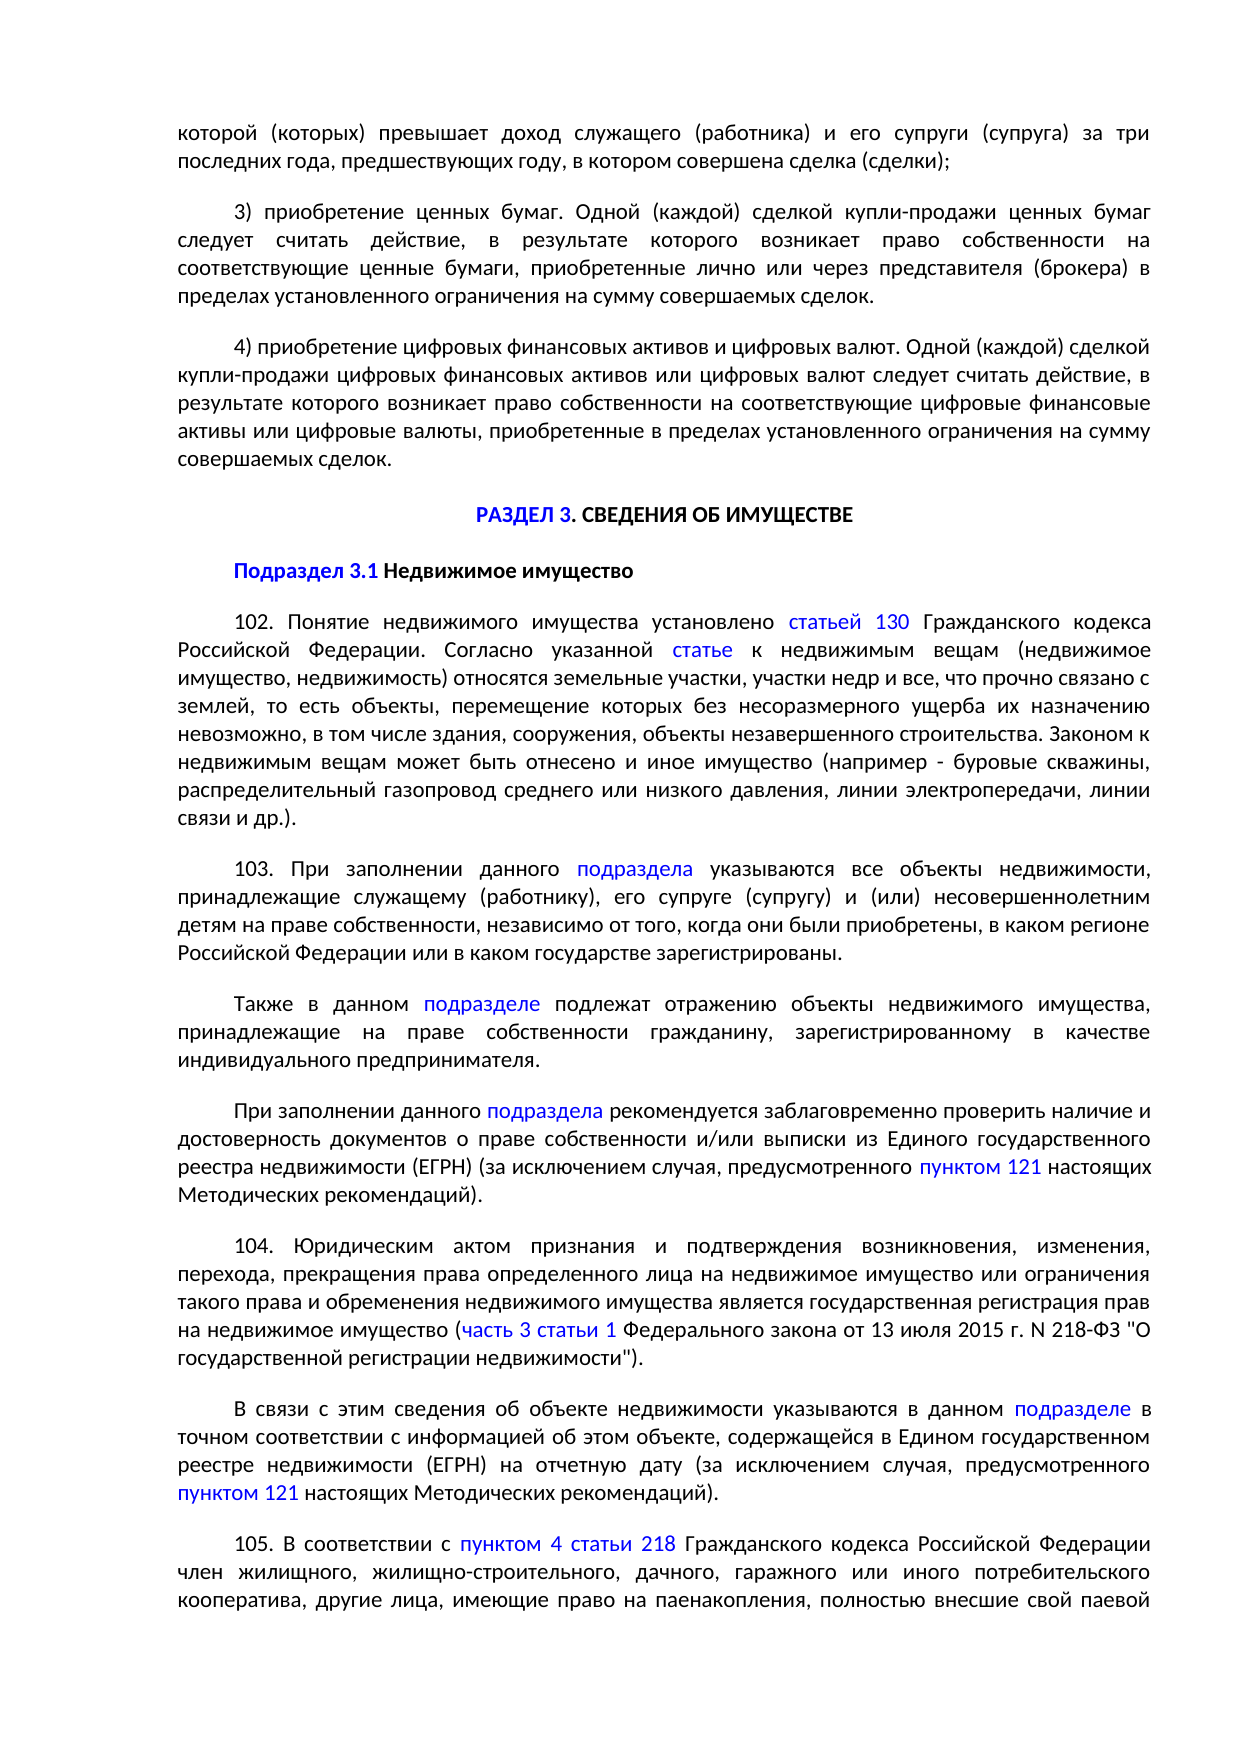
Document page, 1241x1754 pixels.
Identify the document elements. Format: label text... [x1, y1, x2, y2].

text 102. Понятие недвижимого имущества установлено статьей 130 Гражданского кодекса Российской Федерации. Согласно указанной статье к недвижимым вещам (недвижимое имущество, недвижимость) относятся земельные участки, участки недр и все, что прочно связано с землей, то есть объекты, перемещение которых без несоразмерного ущерба их назначению невозможно, в том числе здания, сооружения, объекты незавершенного строительства. Законом к недвижимым вещам может быть отнесено и иное имущество (например - буровые скважины, распределительный газопровод среднего или низкого давления, линии электропередачи, линии связи и др.). [177, 607, 1152, 831]
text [177, 118, 1152, 174]
text Также в данном подразделе подлежат отражению объекты недвижимого имущества, принадлежащие на праве собственности гражданину, зарегистрированному в качестве индивидуального предпринимателя. [177, 989, 1152, 1073]
text При заполнении данного подраздела рекомендуется заблаговременно проверить наличие и достоверность документов о праве собственности и/или выписки из Единого государственного реестра недвижимости (ЕГРН) (за исключением случая, предусмотренного пунктом 121 настоящих Методических рекомендаций). [177, 1096, 1152, 1208]
text 103. При заполнении данного подраздела указываются все объекты недвижимости, принадлежащие служащему (работнику), его супруге (супругу) и (или) несовершеннолетним детям на праве собственности, независимо от того, когда они были приобретены, в каком регионе Российской Федерации или в каком государстве зарегистрированы. [177, 854, 1152, 966]
title РАЗДЕЛ 3. СВЕДЕНИЯ ОБ ИМУЩЕСТВЕ [177, 500, 1152, 528]
text 3) приобретение ценных бумаг. Одной (каждой) сделкой купли-продажи ценных бумаг следует считать действие, в результате которого возникает право собственности на соответствующие ценные бумаги, приобретенные лично или через представителя (брокера) в пределах установленного ограничения на сумму совершаемых сделок. [177, 197, 1152, 309]
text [177, 1529, 1152, 1613]
text В связи с этим сведения об объекте недвижимости указываются в данном подразделе в точном соответствии с информацией об этом объекте, содержащейся в Едином государственном реестре недвижимости (ЕГРН) на отчетную дату (за исключением случая, предусмотренного пунктом 121 настоящих Методических рекомендаций). [177, 1394, 1152, 1506]
title Подраздел 3.1 Недвижимое имущество [177, 556, 1152, 584]
text 104. Юридическим актом признания и подтверждения возникновения, изменения, перехода, прекращения права определенного лица на недвижимое имущество или ограничения такого права и обременения недвижимого имущества является государственная регистрация прав на недвижимое имущество (часть 3 статьи 1 Федерального закона от 13 июля 2015 г. N 218-ФЗ "О государственной регистрации недвижимости"). [177, 1231, 1152, 1371]
text 4) приобретение цифровых финансовых активов и цифровых валют. Одной (каждой) сделкой купли-продажи цифровых финансовых активов или цифровых валют следует считать действие, в результате которого возникает право собственности на соответствующие цифровые финансовые активы или цифровые валюты, приобретенные в пределах установленного ограничения на сумму совершаемых сделок. [177, 332, 1152, 472]
